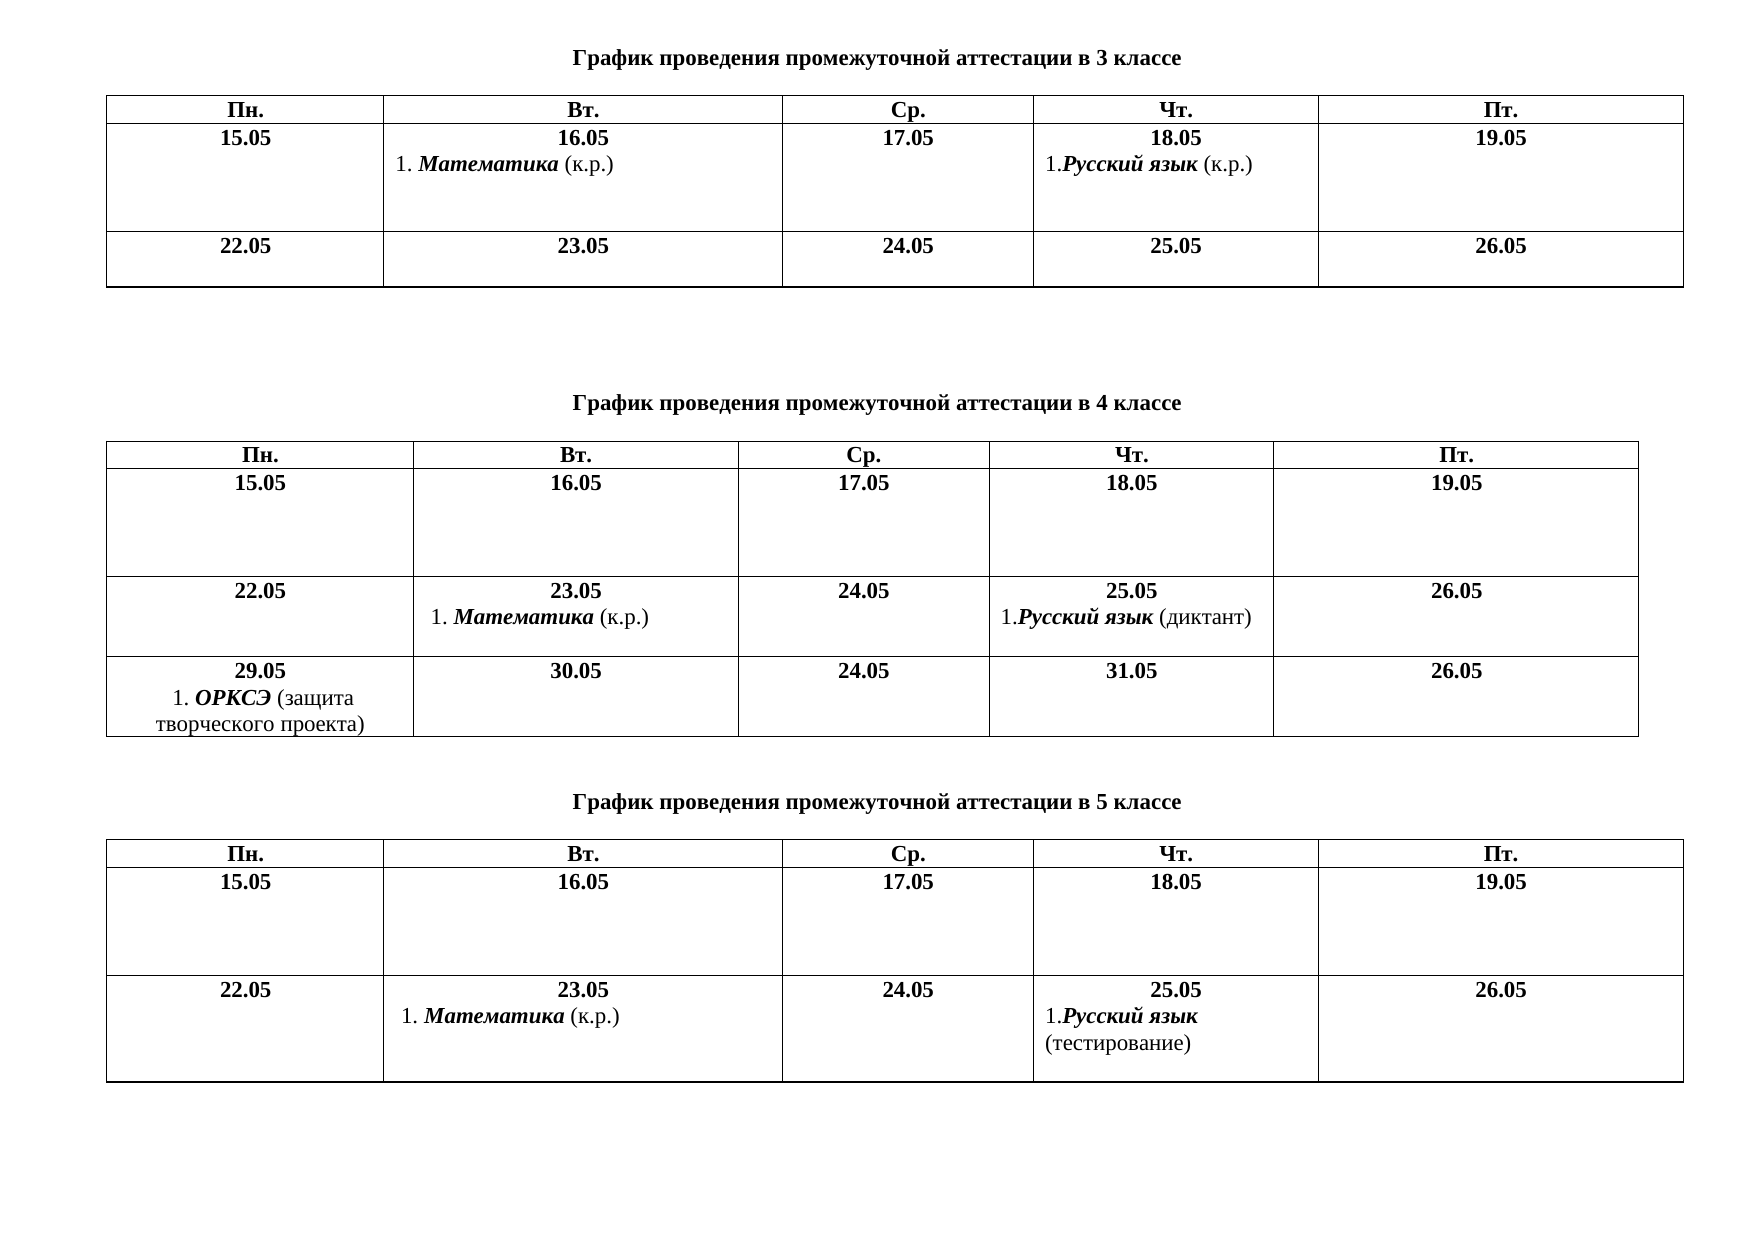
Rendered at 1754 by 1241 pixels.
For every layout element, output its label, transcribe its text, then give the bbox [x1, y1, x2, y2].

table_header Ср. [739, 442, 989, 468]
table_header Ср. [783, 840, 1033, 867]
text График проведения промежуточной аттестации в 4 классе [118, 389, 1636, 416]
table_header Пт. [1319, 840, 1683, 867]
table_cell 22.05 [107, 976, 383, 1081]
table_header Пн. [107, 840, 383, 867]
table_cell 25.05 1.Русский язык (тестирование) [1034, 976, 1318, 1081]
table_cell 30.05 [414, 657, 738, 736]
table_cell 17.05 [739, 469, 989, 576]
table_cell 25.05 1.Русский язык (диктант) [990, 577, 1273, 656]
table_cell 16.05 1. Математика (к.р.) [384, 124, 782, 231]
table_cell 17.05 [783, 124, 1033, 231]
table_header Вт. [414, 442, 738, 468]
table_cell 23.05 1. Математика (к.р.) [414, 577, 738, 656]
text График проведения промежуточной аттестации в 3 классе [118, 44, 1636, 71]
table_cell 15.05 [107, 124, 383, 231]
table_cell 24.05 [783, 232, 1033, 286]
table_header Пн. [107, 442, 413, 468]
table_cell 19.05 [1319, 124, 1683, 231]
table_cell 19.05 [1274, 469, 1638, 576]
table_cell 18.05 [990, 469, 1273, 576]
table_cell 19.05 [1319, 868, 1683, 975]
table_cell 31.05 [990, 657, 1273, 736]
table_cell 29.05 1. ОРКСЭ (защита творческого проекта) [107, 657, 413, 736]
table_cell 23.05 [384, 232, 782, 286]
table_header Вт. [384, 96, 782, 123]
table_cell 17.05 [783, 868, 1033, 975]
table_cell 24.05 [739, 577, 989, 656]
table_header Пт. [1274, 442, 1638, 468]
table_cell 18.05 1.Русский язык (к.р.) [1034, 124, 1318, 231]
table_cell 18.05 [1034, 868, 1318, 975]
table_cell 26.05 [1319, 976, 1683, 1081]
table_header Вт. [384, 840, 782, 867]
table_cell 26.05 [1274, 657, 1638, 736]
table_cell 26.05 [1274, 577, 1638, 656]
table_cell 24.05 [739, 657, 989, 736]
table_header Чт. [1034, 96, 1318, 123]
table_header Ср. [783, 96, 1033, 123]
table_header Пн. [107, 96, 383, 123]
table_cell 15.05 [107, 868, 383, 975]
table_cell 16.05 [414, 469, 738, 576]
table_cell 16.05 [384, 868, 782, 975]
table_header Пт. [1319, 96, 1683, 123]
table_cell 22.05 [107, 577, 413, 656]
table_cell 26.05 [1319, 232, 1683, 286]
table_cell 24.05 [783, 976, 1033, 1081]
table_header Чт. [990, 442, 1273, 468]
text График проведения промежуточной аттестации в 5 классе [118, 788, 1636, 815]
table_cell 15.05 [107, 469, 413, 576]
table_cell 22.05 [107, 232, 383, 286]
table_cell 25.05 [1034, 232, 1318, 286]
table_header Чт. [1034, 840, 1318, 867]
table_cell 23.05 1. Математика (к.р.) [384, 976, 782, 1081]
